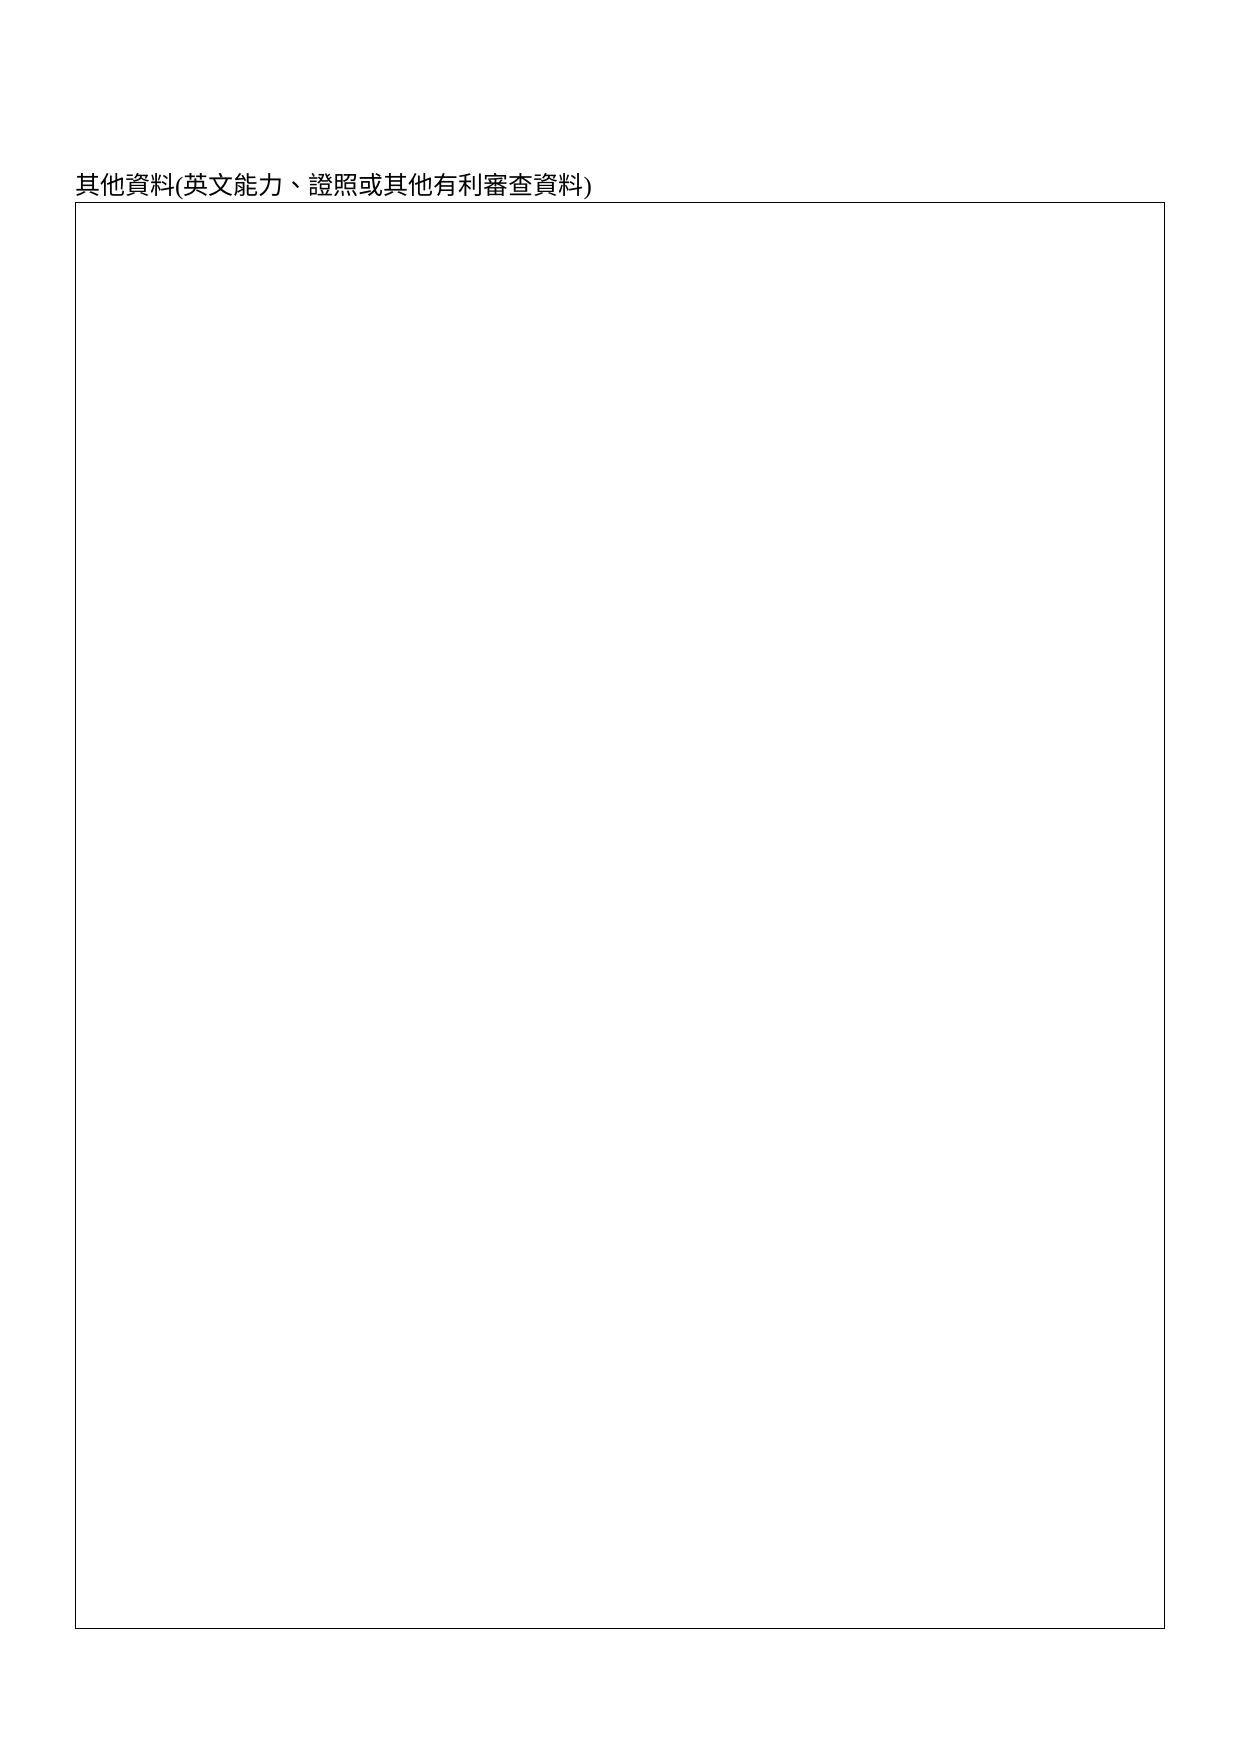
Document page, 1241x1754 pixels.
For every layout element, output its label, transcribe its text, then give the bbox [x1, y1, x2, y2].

text 其他資料(英文能力、證照或其他有利審查資料) [75, 164, 1165, 202]
table_header [76, 203, 1164, 1628]
